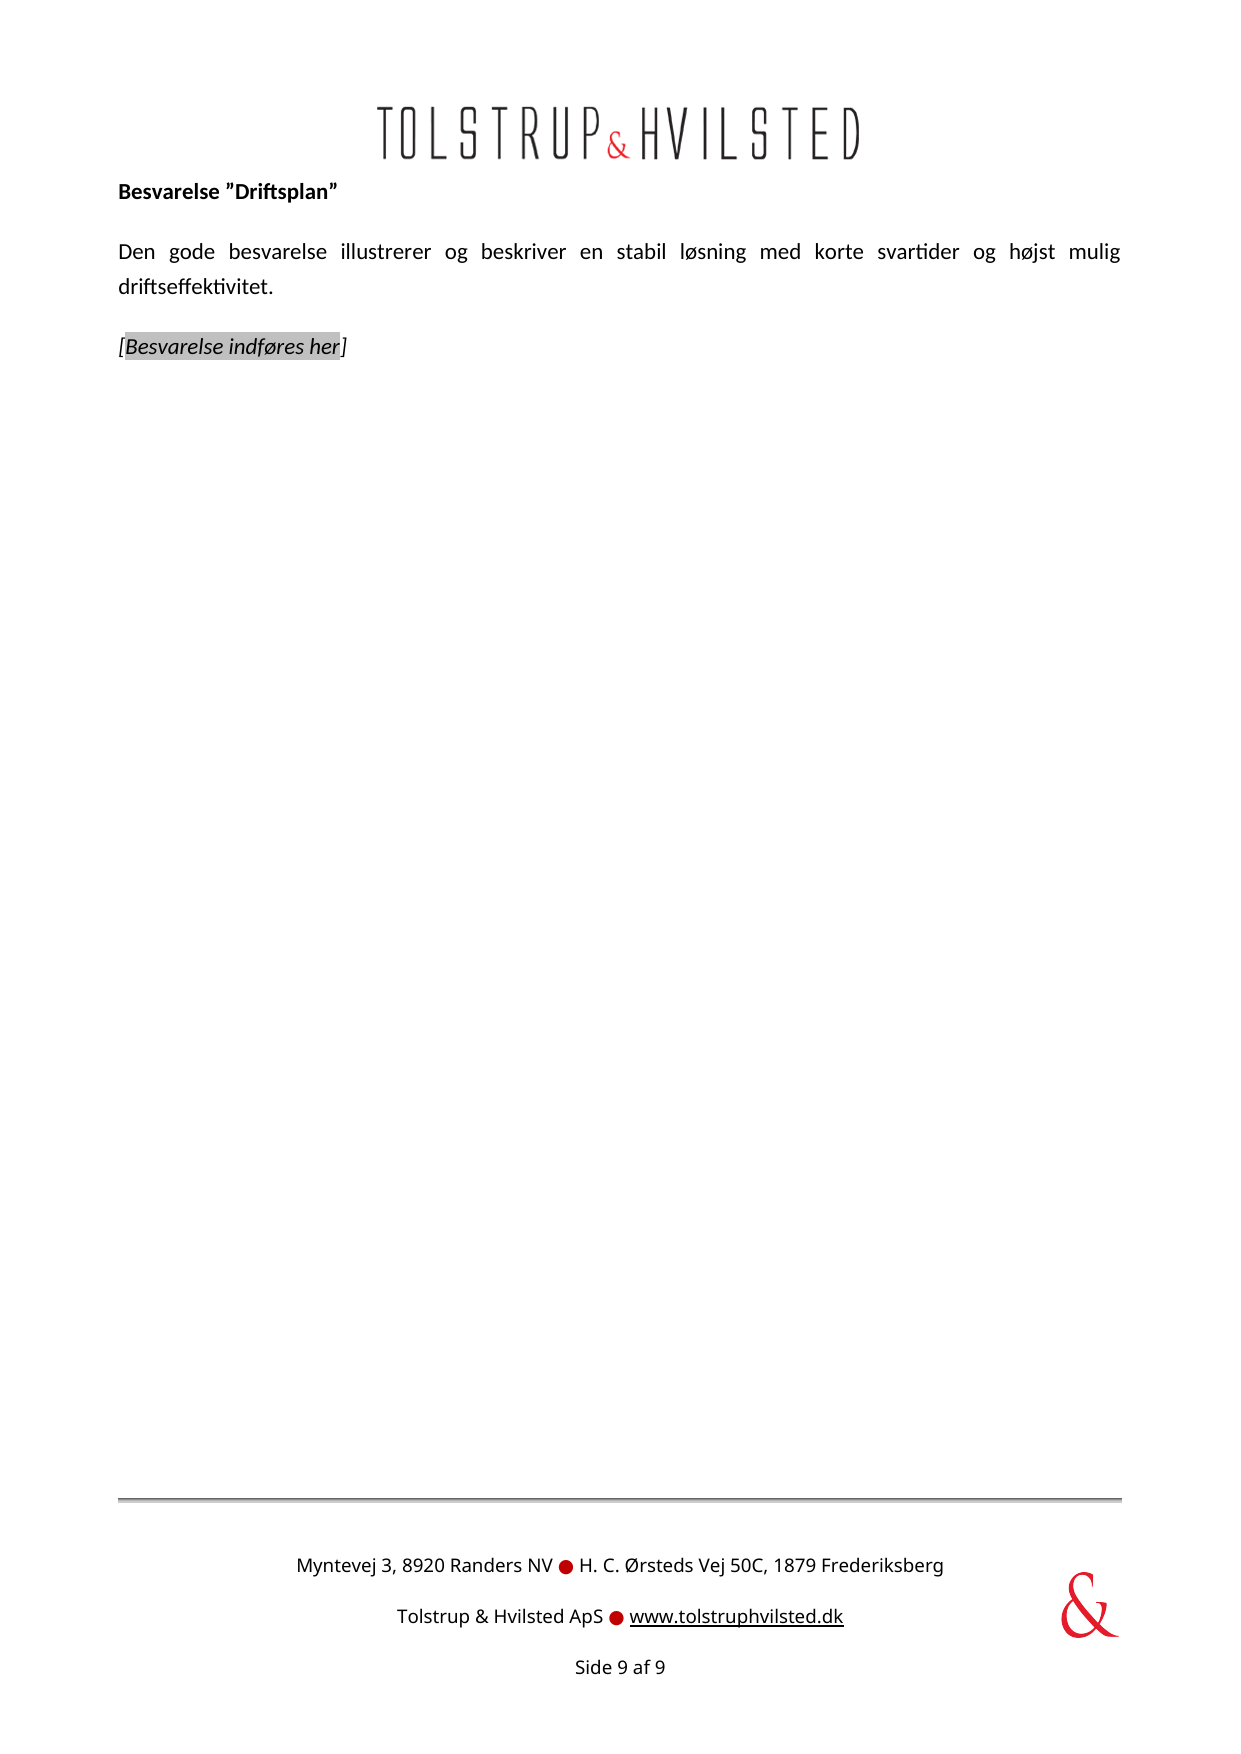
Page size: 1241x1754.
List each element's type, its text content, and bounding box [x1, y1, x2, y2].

text Den gode besvarelse illustrerer og beskriver en stabil løsning med korte svartider og højst mulig driftseffektivitet. [118, 237, 1122, 300]
text [Besvarelse indføres her] [340, 332, 1122, 360]
picture [361, 75, 1212, 181]
picture [118, 1498, 1122, 1503]
text Besvarelse ”Driftsplan” [118, 177, 1122, 205]
picture [1038, 1566, 1150, 1645]
